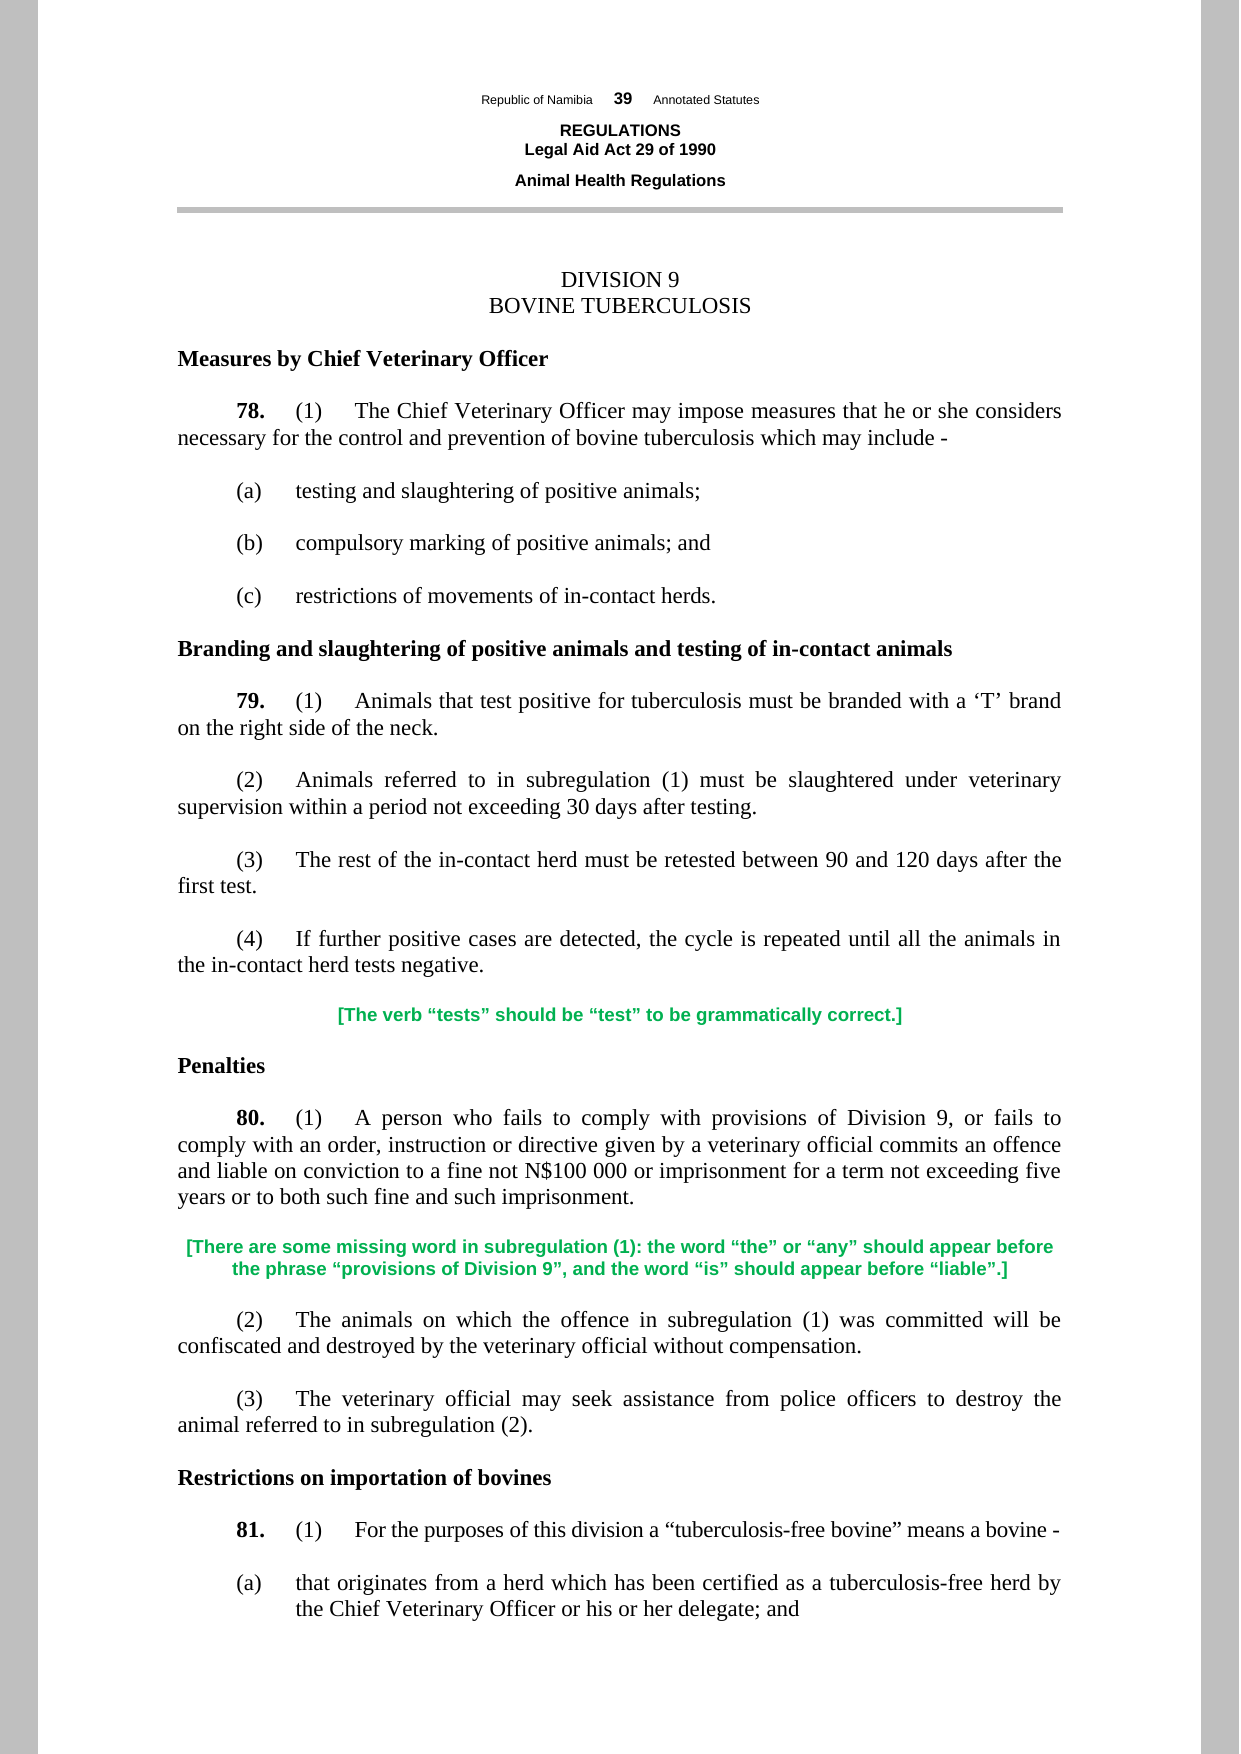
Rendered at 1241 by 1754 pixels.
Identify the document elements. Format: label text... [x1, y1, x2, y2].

text (4) If further positive cases are detected, the cycle is repeated until all the animals in the in-contact herd tests negative. [177, 925, 1063, 977]
text (3) The veterinary official may seek assistance from police officers to destroy the animal referred to in subregulation (2). [177, 1385, 1063, 1437]
text Branding and slaughtering of positive animals and testing of in-contact animals [177, 635, 1063, 661]
text (2) Animals referred to in subregulation (1) must be slaughtered under veterinary supervision within a period not exceeding 30 days after testing. [177, 767, 1063, 819]
text [The verb “tests” should be “test” to be grammatically correct.] [177, 1004, 1063, 1025]
text 81. (1) For the purposes of this division a “tuberculosis-free bovine” means a bovine - [177, 1516, 1063, 1543]
text 78. (1) The Chief Veterinary Officer may impose measures that he or she considers necessary for the control and prevention of bovine tuberculosis which may include - [177, 398, 1063, 450]
text (a) testing and slaughtering of positive animals; [236, 477, 1063, 503]
text DIVISION 9 [177, 266, 1063, 292]
text (a) that originates from a herd which has been certified as a tuberculosis-free herd by the Chief Veterinary Officer or his or her delegate; and [236, 1569, 1063, 1622]
text Measures by Chief Veterinary Officer [177, 345, 1063, 371]
text (c) restrictions of movements of in-contact herds. [236, 582, 1063, 608]
text [There are some missing word in subregulation (1): the word “the” or “any” should appear before the phrase “provisions of Division 9”, and the word “is” should appear before “liable”.] [177, 1236, 1063, 1279]
text Penalties [177, 1052, 1063, 1078]
text BOVINE TUBERCULOSIS [177, 292, 1063, 318]
text Restrictions on importation of bovines [177, 1464, 1063, 1490]
text 80. (1) A person who fails to comply with provisions of Division 9, or fails to comply with an order, instruction or directive given by a veterinary official commits an offence and liable on conviction to a fine not N$100 000 or imprisonment for a term not exceeding five years or to both such fine and such imprisonment. [177, 1104, 1063, 1210]
text (2) The animals on which the offence in subregulation (1) was committed will be confiscated and destroyed by the veterinary official without compensation. [177, 1306, 1063, 1358]
text (3) The rest of the in-contact herd must be retested between 90 and 120 days after the first test. [177, 846, 1063, 898]
text 79. (1) Animals that test positive for tuberculosis must be branded with a ‘T’ brand on the right side of the neck. [177, 687, 1063, 740]
text (b) compulsory marking of positive animals; and [236, 529, 1063, 556]
